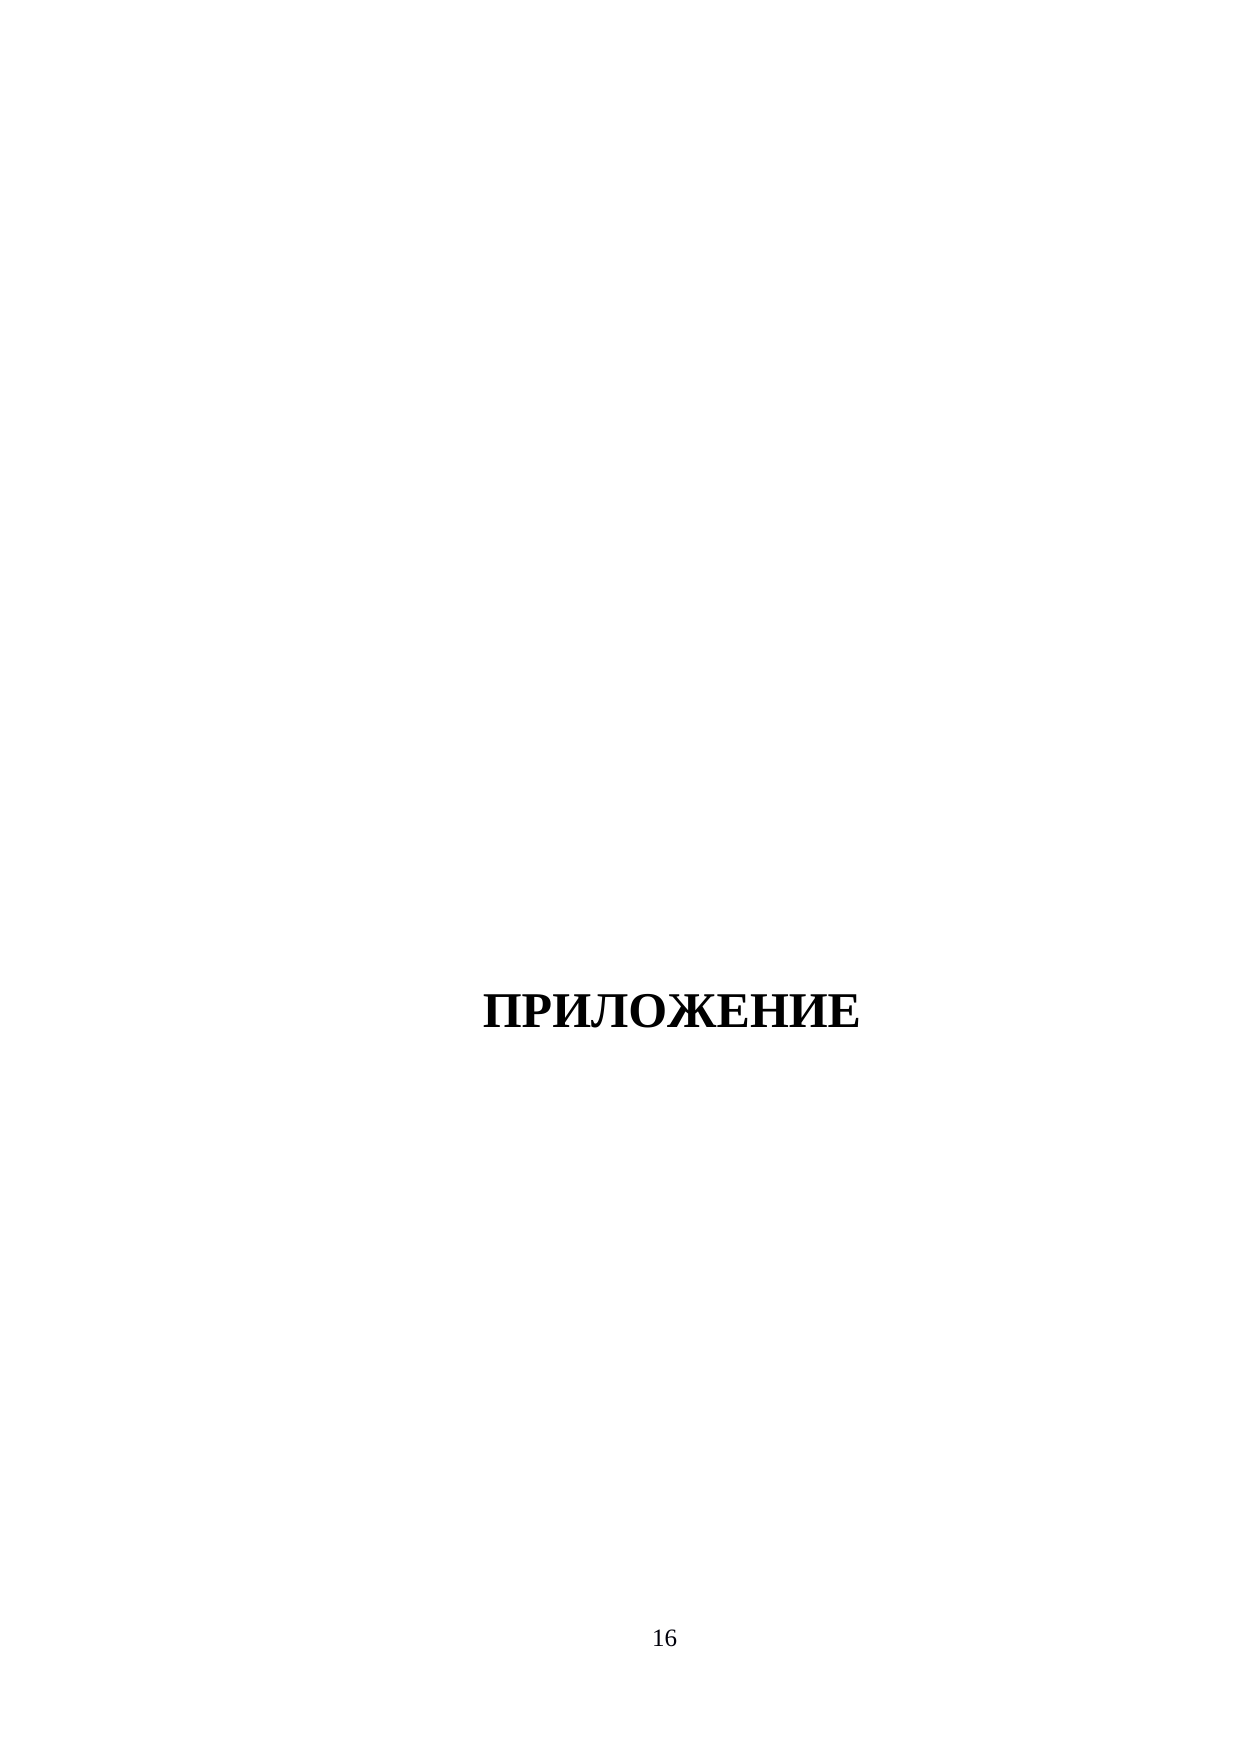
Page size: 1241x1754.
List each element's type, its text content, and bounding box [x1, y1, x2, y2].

text ПРИЛОЖЕНИЕ [192, 981, 1152, 1038]
